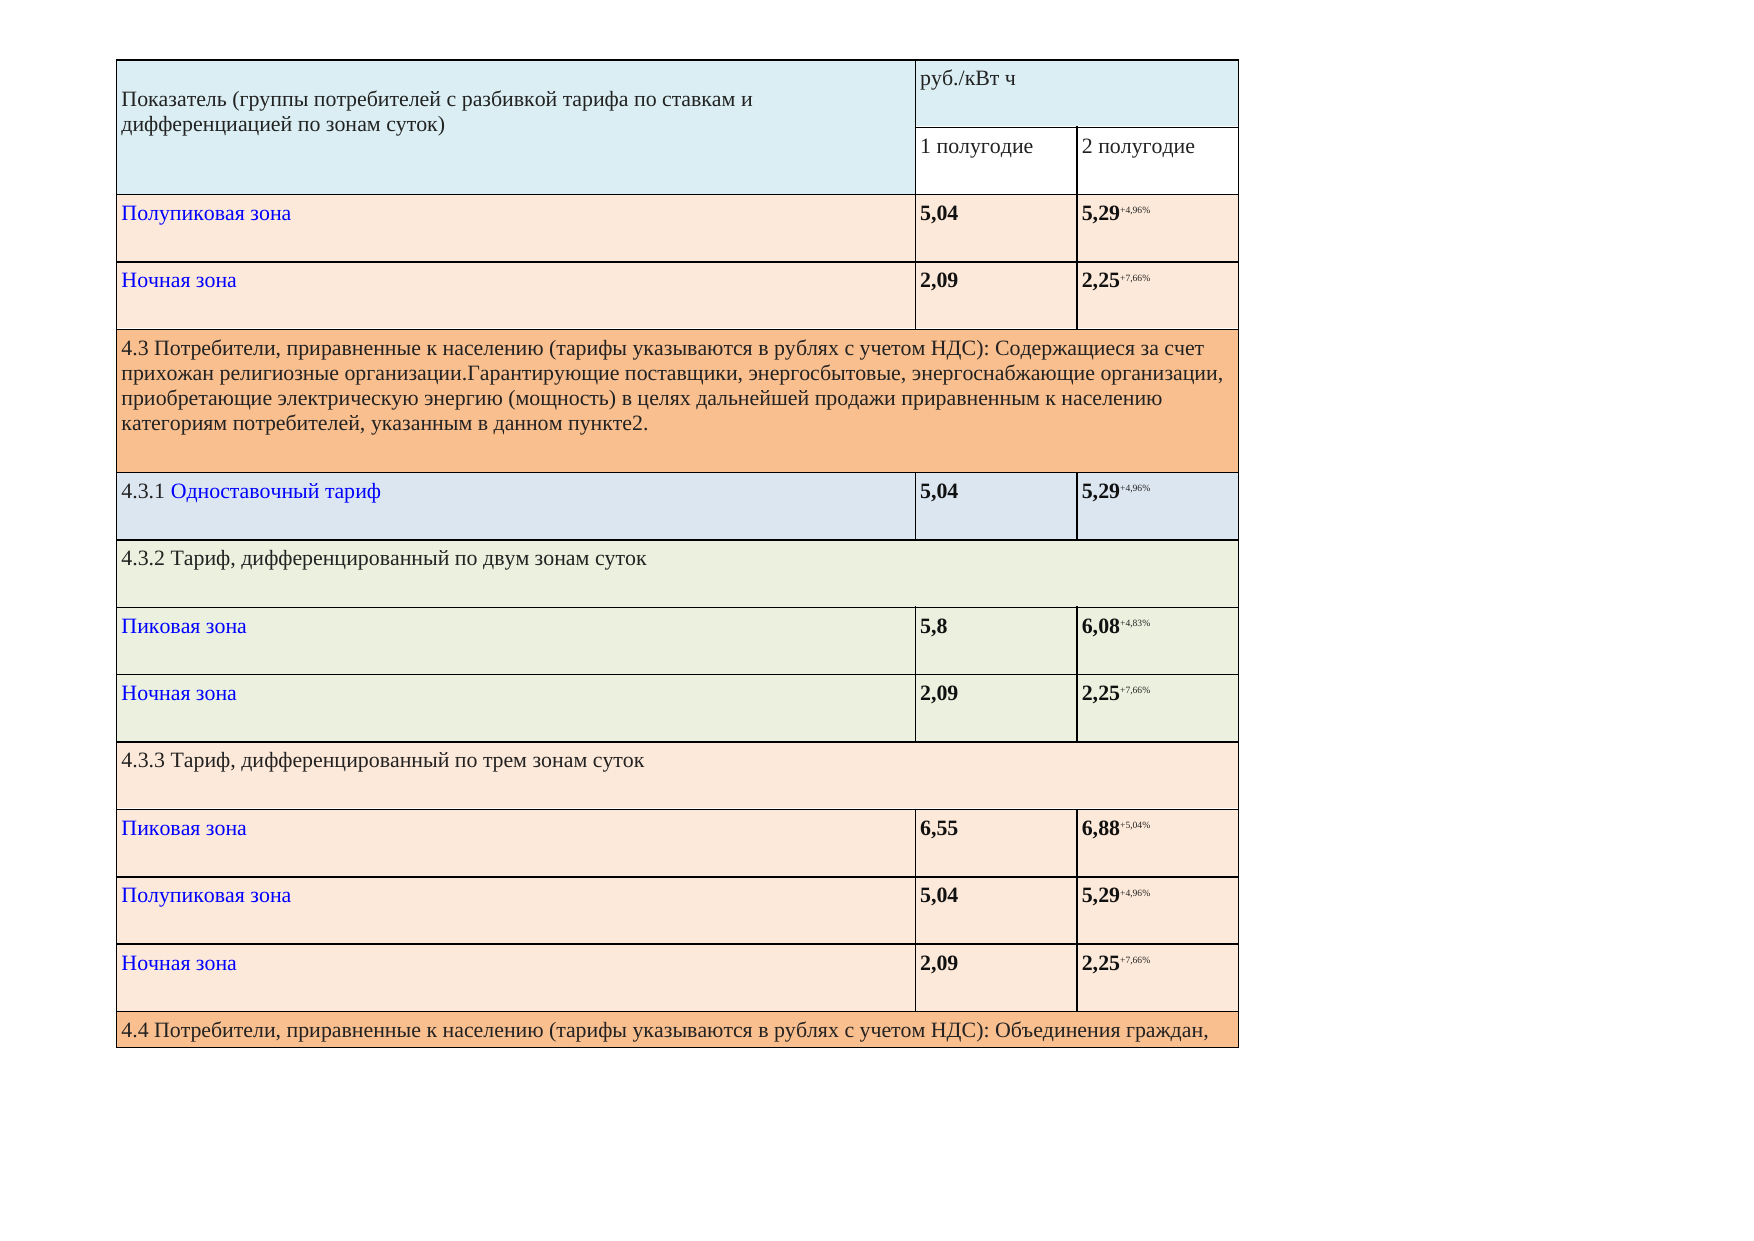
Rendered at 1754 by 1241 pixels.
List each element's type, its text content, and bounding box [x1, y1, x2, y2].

table_cell 5,29+4,96% [1078, 878, 1238, 943]
table_cell 5,04 [916, 473, 1076, 539]
table_cell Полупиковая зона [117, 195, 915, 261]
table_cell Ночная зона [117, 945, 915, 1011]
table_cell 5,04 [916, 195, 1076, 261]
table_cell 5,29+4,96% [1078, 473, 1238, 539]
table_cell 4.3.2 Тариф, дифференцированный по двум зонам суток [117, 541, 1238, 606]
table_cell 2,25+7,66% [1078, 263, 1238, 328]
table_cell 2,09 [916, 675, 1076, 741]
table_cell Пиковая зона [117, 608, 915, 674]
table_cell 1 полугодие [916, 128, 1076, 194]
table_cell Пиковая зона [117, 810, 915, 876]
table_cell 4.3.1 Одноставочный тариф [117, 473, 915, 539]
table_cell 5,8 [916, 608, 1076, 674]
table_cell 5,29+4,96% [1078, 195, 1238, 261]
table_cell 4.3.3 Тариф, дифференцированный по трем зонам суток [117, 743, 1238, 808]
table_cell Ночная зона [117, 675, 915, 741]
table_header Показатель (группы потребителей с разбивкой тарифа по ставкам и дифференциацией по зонам суток) [117, 61, 915, 194]
table_cell 2,09 [916, 945, 1076, 1011]
table_cell 2,25+7,66% [1078, 675, 1238, 741]
table_cell 6,88+5,04% [1078, 810, 1238, 876]
table_cell Ночная зона [117, 263, 915, 328]
table_cell 6,08+4,83% [1078, 608, 1238, 674]
table_header руб./кВт ч [916, 61, 1238, 126]
table_cell 6,55 [916, 810, 1076, 876]
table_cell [117, 1012, 1238, 1047]
table_cell Полупиковая зона [117, 878, 915, 943]
table_cell 5,04 [916, 878, 1076, 943]
table_cell 2 полугодие [1078, 128, 1238, 194]
table_cell 4.3 Потребители, приравненные к населению (тарифы указываются в рублях с учетом НДС): Содержащиеся за счет прихожан религиозные организации.Гарантирующие поставщики, энергосбытовые, энергоснабжающие организации, приобретающие электрическую энергию (мощность) в целях дальнейшей продажи приравненным к населению категориям потребителей, указанным в данном пункте2. [117, 330, 1238, 472]
table_cell 2,25+7,66% [1078, 945, 1238, 1011]
table_cell 2,09 [916, 263, 1076, 328]
